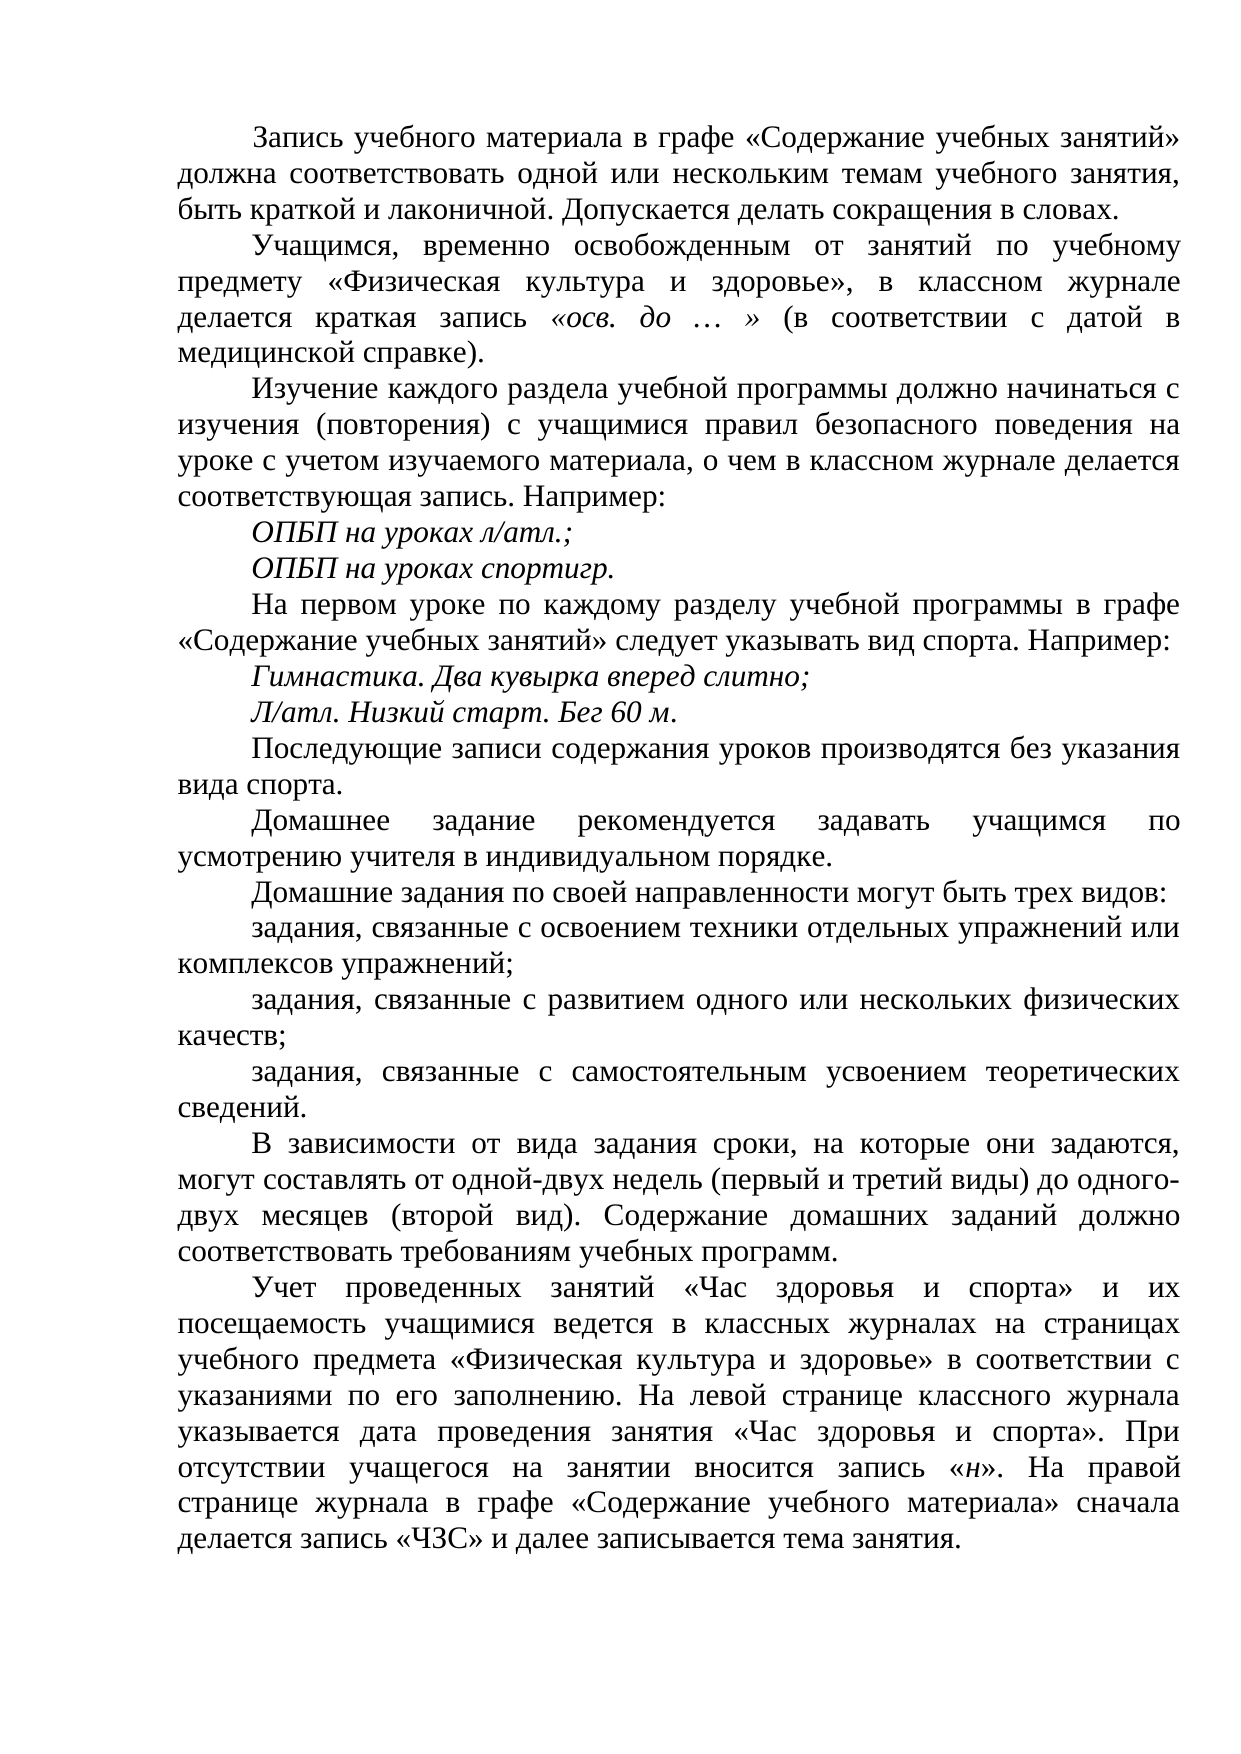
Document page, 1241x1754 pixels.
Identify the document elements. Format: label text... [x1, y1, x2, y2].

text ОПБП на уроках л/атл.; [177, 513, 1181, 549]
text Л/атл. Низкий старт. Бег . [177, 693, 1181, 729]
text задания, связанные с освоением техники отдельных упражнений или комплексов упражнений; [177, 909, 1181, 981]
text Учащимся, временно освобожденным от занятий по учебному предмету «Физическая культура и здоровье», в классном журнале делается краткая запись «осв. до … » (в соответствии с датой в медицинской справке). [177, 226, 1181, 370]
text Гимнастика. Два кувырка вперед слитно; [177, 657, 1181, 693]
text Изучение каждого раздела учебной программы должно начинаться с изучения (повторения) с учащимися правил безопасного поведения на уроке с учетом изучаемого материала, о чем в классном журнале делается соответствующая запись. Например: [177, 370, 1181, 513]
text На первом уроке по каждому разделу учебной программы в графе «Содержание учебных занятий» следует указывать вид спорта. Например: [177, 585, 1181, 657]
text Запись учебного материала в графе «Содержание учебных занятий» должна соответствовать одной или нескольким темам учебного занятия, быть краткой и лаконичной. Допускается делать сокращения в словах. [177, 118, 1181, 226]
text ОПБП на уроках спортигр. [177, 549, 1181, 585]
text задания, связанные с самостоятельным усвоением теоретических сведений. [177, 1052, 1181, 1124]
text Домашние задания по своей направленности могут быть трех видов: [177, 873, 1181, 909]
text Учет проведенных занятий «Час здоровья и спорта» и их посещаемость учащимися ведется в классных журналах на страницах учебного предмета «Физическая культура и здоровье» в соответствии с указаниями по его заполнению. На левой странице классного журнала указывается дата проведения занятия «Час здоровья и спорта». При отсутствии учащегося на занятии вносится запись «н». На правой странице журнала в графе «Содержание учебного материала» сначала делается запись «ЧЗС» и далее записывается тема занятия. [177, 1268, 1181, 1556]
text В зависимости от вида задания сроки, на которые они задаются, могут составлять от одной-двух недель (первый и третий виды) до одного-двух месяцев (второй вид). Содержание домашних заданий должно соответствовать требованиям учебных программ. [177, 1124, 1181, 1268]
text задания, связанные с развитием одного или нескольких физических качеств; [177, 981, 1181, 1052]
text Домашнее задание рекомендуется задавать учащимся по усмотрению учителя в индивидуальном порядке. [177, 801, 1181, 873]
text Последующие записи содержания уроков производятся без указания вида спорта. [177, 729, 1181, 801]
